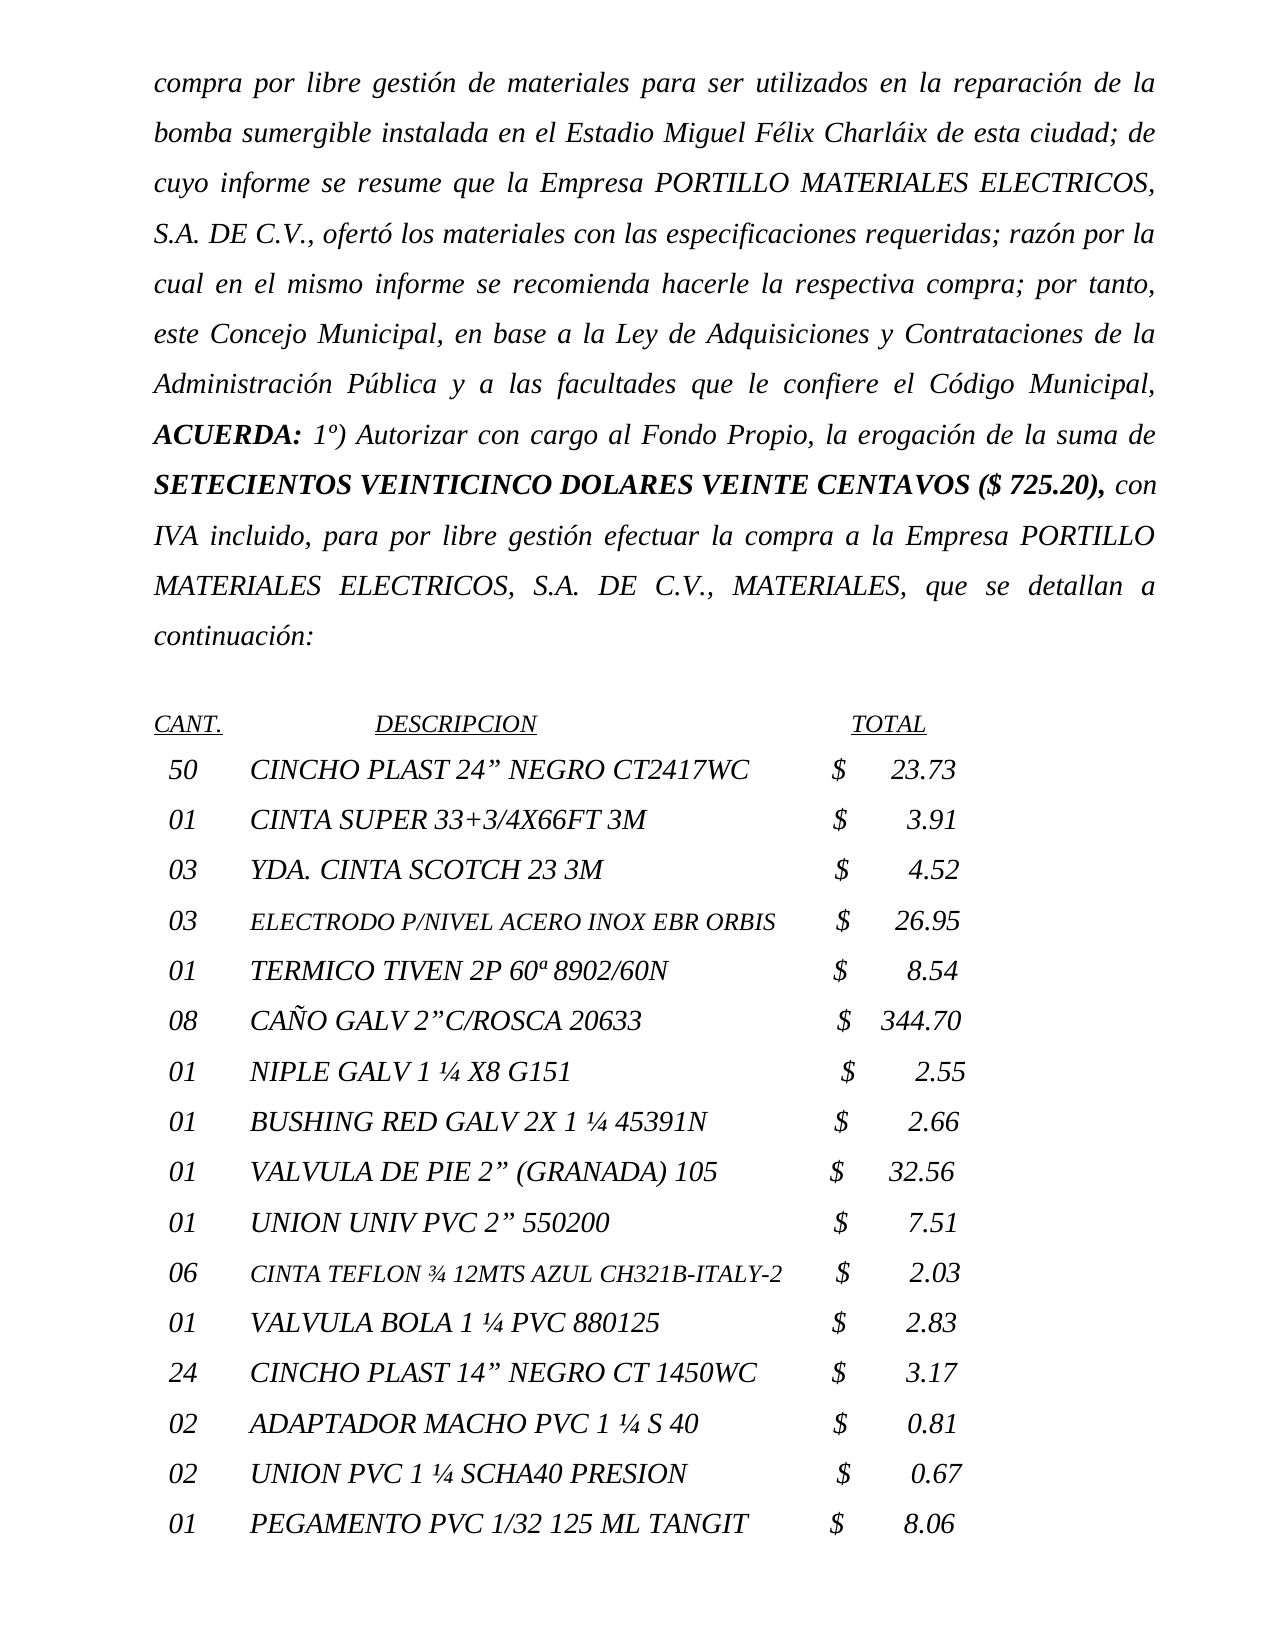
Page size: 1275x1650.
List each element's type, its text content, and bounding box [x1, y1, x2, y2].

text CANT. DESCRIPCION TOTAL [153, 708, 1157, 738]
text 01 BUSHING RED GALV 2X 1 ¼ 45391N $ 2.66 [153, 1104, 1157, 1138]
text 06 CINTA TEFLON ¾ 12MTS AZUL CH321B-ITALY-2 $ 2.03 [153, 1255, 1157, 1289]
text 50 CINCHO PLAST 24” NEGRO CT2417WC $ 23.73 [153, 752, 1157, 786]
text 08 CAÑO GALV 2”C/ROSCA 20633 $ 344.70 [153, 1004, 1157, 1037]
text 01 TERMICO TIVEN 2P 60ª 8902/60N $ 8.54 [153, 953, 1157, 987]
text 01 PEGAMENTO PVC 1/32 125 ML TANGIT $ 8.06 [153, 1507, 1157, 1540]
text 03 ELECTRODO P/NIVEL ACERO INOX EBR ORBIS $ 26.95 [153, 903, 1157, 937]
text 03 YDA. CINTA SCOTCH 23 3M $ 4.52 [153, 853, 1157, 886]
text 02 ADAPTADOR MACHO PVC 1 ¼ S 40 $ 0.81 [153, 1406, 1157, 1440]
text 01 VALVULA BOLA 1 ¼ PVC 880125 $ 2.83 [153, 1306, 1157, 1339]
text 01 CINTA SUPER 33+3/4X66FT 3M $ 3.91 [153, 802, 1157, 836]
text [153, 65, 1157, 652]
text 24 CINCHO PLAST 14” NEGRO CT 1450WC $ 3.17 [153, 1356, 1157, 1389]
text 01 VALVULA DE PIE 2” (GRANADA) 105 $ 32.56 [153, 1154, 1157, 1188]
text 01 UNION UNIV PVC 2” 550200 $ 7.51 [153, 1205, 1157, 1238]
text 01 NIPLE GALV 1 ¼ X8 G151 $ 2.55 [153, 1054, 1157, 1087]
text 02 UNION PVC 1 ¼ SCHA40 PRESION $ 0.67 [153, 1456, 1157, 1490]
